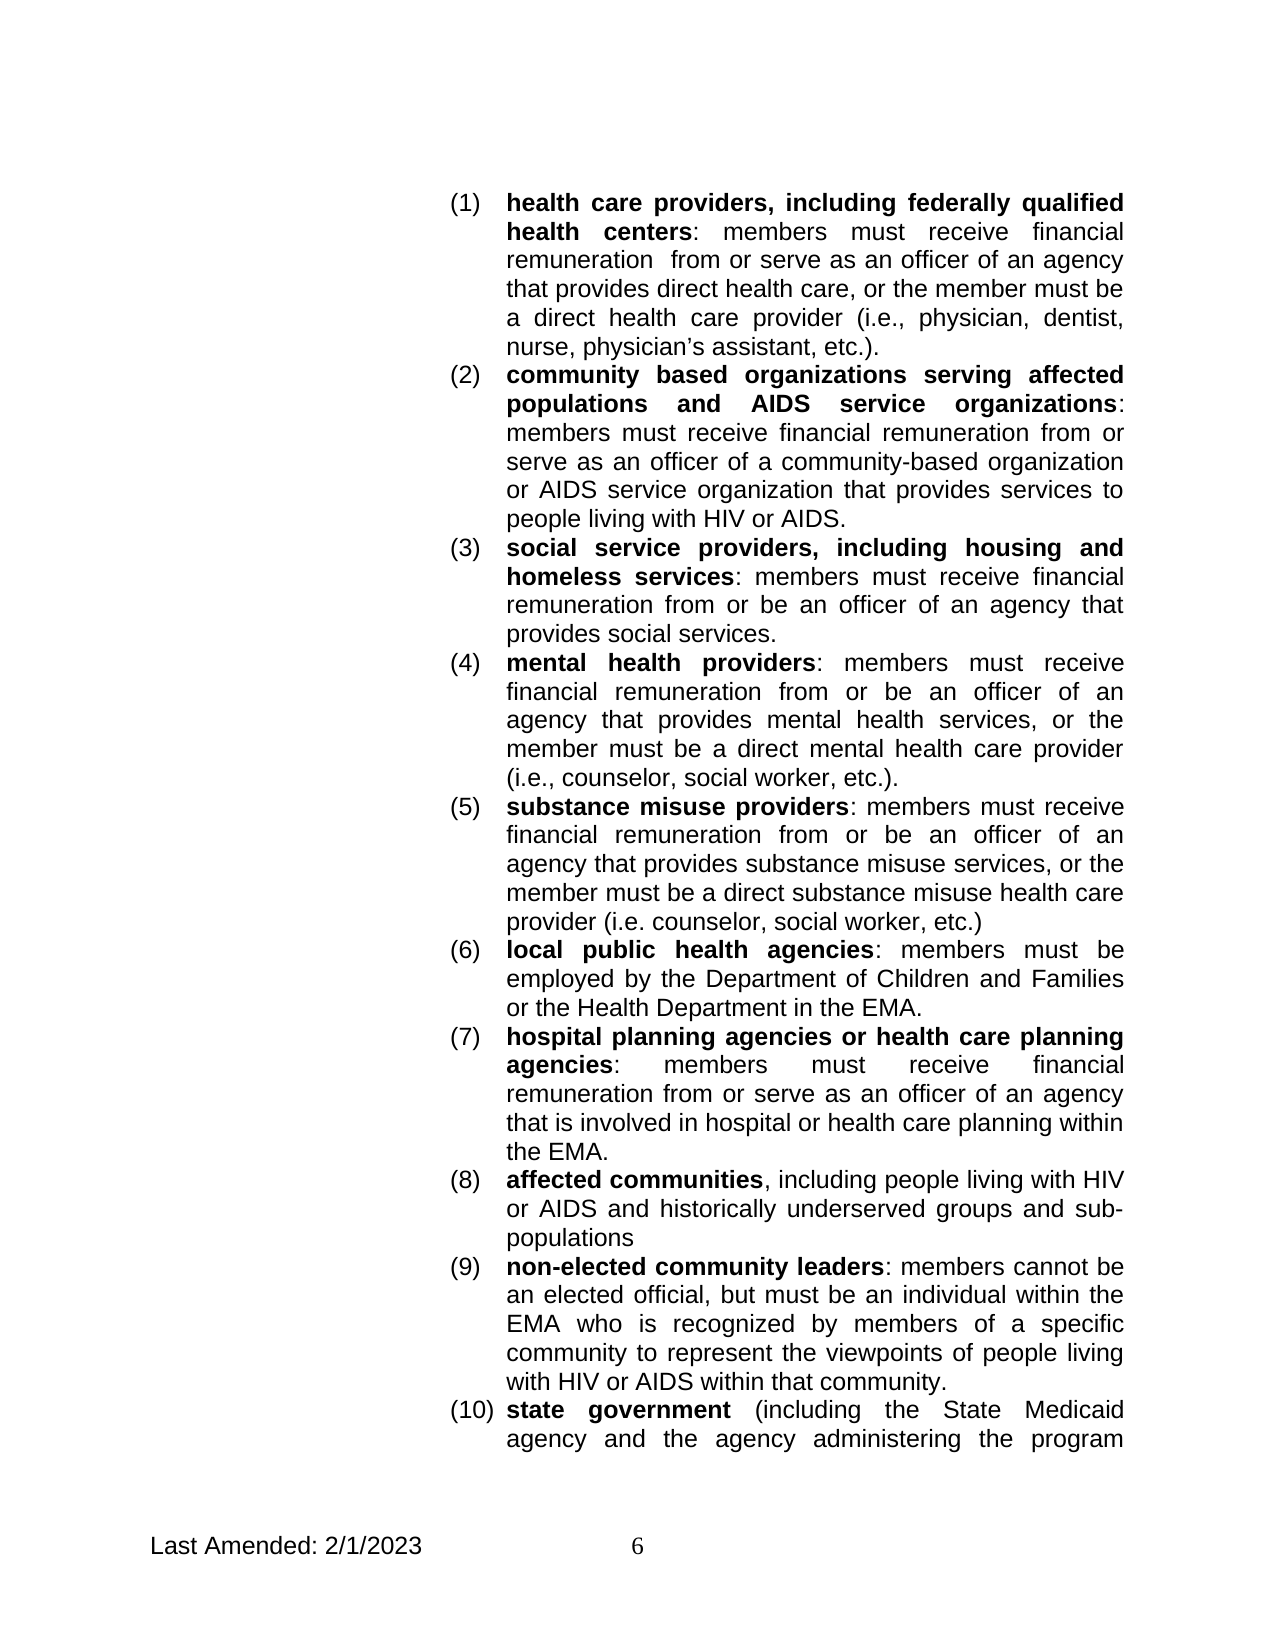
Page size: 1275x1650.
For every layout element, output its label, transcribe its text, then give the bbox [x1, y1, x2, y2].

list hospital planning agencies or health care planning agencies: members must receive financial remuneration from or serve as an officer of an agency that is involved in hospital or health care planning within the EMA. [450, 1022, 1125, 1165]
list non-elected community leaders: members cannot be an elected official, but must be an individual within the EMA who is recognized by members of a specific community to represent the viewpoints of people living with HIV or AIDS within that community. [450, 1252, 1125, 1395]
list community based organizations serving affected populations and AIDS service organizations: members must receive financial remuneration from or serve as an officer of a community-based organization or AIDS service organization that provides services to people living with HIV or AIDS. [450, 360, 1125, 533]
list local public health agencies: members must be employed by the Department of Children and Families or the Health Department in the EMA. [450, 935, 1125, 1022]
list health care providers, including federally qualified health centers: members must receive financial remuneration from or serve as an officer of an agency that provides direct health care, or the member must be a direct health care provider (i.e., physician, dentist, nurse, physician’s assistant, etc.). [450, 188, 1125, 360]
list affected communities, including people living with HIV or AIDS and historically underserved groups and sub-populations [450, 1165, 1125, 1252]
list mental health providers: members must receive financial remuneration from or be an officer of an agency that provides mental health services, or the member must be a direct mental health care provider (i.e., counselor, social worker, etc.). [450, 648, 1125, 791]
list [450, 1395, 1125, 1453]
list social service providers, including housing and homeless services: members must receive financial remuneration from or be an officer of an agency that provides social services. [450, 533, 1125, 648]
list substance misuse providers: members must receive financial remuneration from or be an officer of an agency that provides substance misuse services, or the member must be a direct substance misuse health care provider (i.e. counselor, social worker, etc.) [450, 791, 1125, 935]
